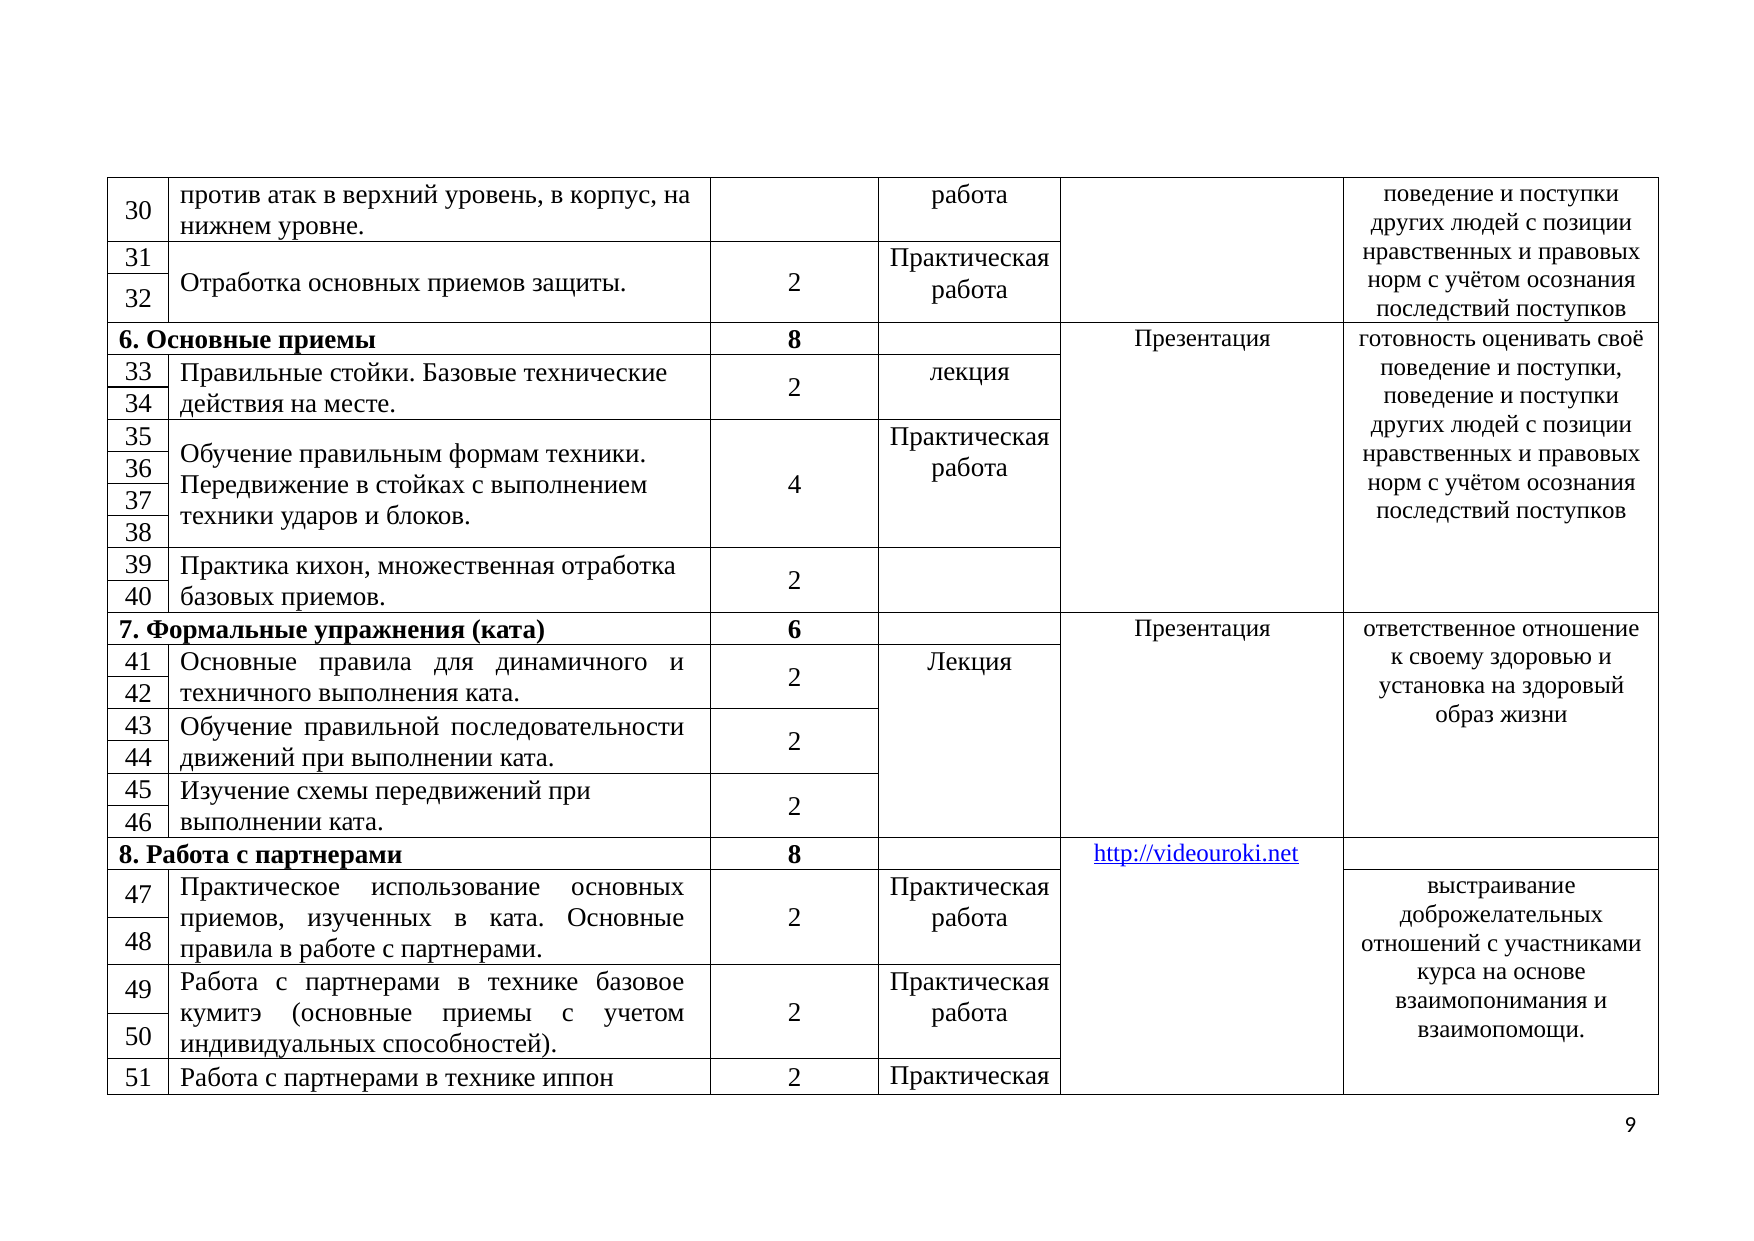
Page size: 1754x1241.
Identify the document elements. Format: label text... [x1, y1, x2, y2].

table_cell [879, 323, 1060, 354]
table_cell 2 [711, 548, 878, 612]
table_cell 41 [108, 645, 168, 676]
table_cell 49 [108, 965, 168, 1013]
table_cell Практическая работа [879, 420, 1060, 547]
table_cell лекция [879, 355, 1060, 418]
table_cell 46 [108, 806, 168, 837]
table_cell 32 [108, 274, 168, 322]
table_cell Практическая работа [879, 965, 1060, 1058]
table_cell 35 [108, 420, 168, 451]
table_cell 38 [108, 516, 168, 547]
table_cell Правильные стойки. Базовые технические действия на месте. [169, 355, 710, 418]
table_cell ответственное отношение к своему здоровью и установка на здоровый образ жизни [1344, 613, 1658, 837]
table_cell 6. Основные приемы [108, 323, 710, 354]
table_cell 37 [108, 484, 168, 515]
table_cell 2 [711, 1059, 878, 1094]
table_cell 8 [711, 838, 878, 869]
table_cell 31 [108, 242, 168, 273]
table_cell Обучение правильным формам техники. Передвижение в стойках с выполнением техники ударов и блоков. [169, 420, 710, 547]
table_cell 8. Работа с партнерами [108, 838, 710, 869]
table_cell Работа с партнерами в технике базовое кумитэ (основные приемы с учетом индивидуальных способностей). [169, 965, 710, 1058]
table_cell 2 [711, 645, 878, 708]
table_cell 45 [108, 774, 168, 805]
table_cell 4 [711, 420, 878, 547]
table_cell 40 [108, 581, 168, 612]
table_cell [169, 1059, 710, 1094]
table_cell Практическая работа [879, 1059, 1060, 1094]
table_cell 51 [108, 1059, 168, 1094]
table_cell [879, 548, 1060, 612]
table_cell 8 [711, 323, 878, 354]
table_cell 43 [108, 709, 168, 740]
table_cell Практика кихон, множественная отработка базовых приемов. [169, 548, 710, 612]
table_cell 33 [108, 355, 168, 386]
table_cell Изучение схемы передвижений при выполнении ката. [169, 774, 710, 837]
table_cell Практическая работа [879, 242, 1060, 322]
table_cell 2 [711, 709, 878, 773]
table_cell Презентация [1061, 323, 1343, 612]
table_cell 42 [108, 677, 168, 708]
table_cell 2 [711, 242, 878, 322]
table_cell [879, 613, 1060, 644]
table_cell http://videouroki.net [1061, 838, 1343, 1094]
table_cell 39 [108, 548, 168, 579]
table_cell Презентация [1061, 613, 1343, 837]
table_cell 47 [108, 870, 168, 917]
table_cell Практическая работа [879, 178, 1060, 241]
table_cell [879, 838, 1060, 869]
table_cell Обучение правильной последовательности движений при выполнении ката. [169, 709, 710, 773]
table_cell Практическое использование основных приемов, изученных в ката. Основные правила в работе с партнерами. [169, 870, 710, 964]
table_cell 48 [108, 918, 168, 964]
table_cell 2 [711, 870, 878, 964]
table_cell 34 [108, 388, 168, 418]
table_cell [169, 178, 710, 241]
table_cell 7. Формальные упражнения (ката) [108, 613, 710, 644]
table_cell Лекция [879, 645, 1060, 837]
table_cell 2 [711, 355, 878, 418]
table_cell 36 [108, 452, 168, 483]
table_cell 2 [711, 965, 878, 1058]
table_cell 44 [108, 741, 168, 773]
table_cell [1344, 838, 1658, 869]
table_cell Основные правила для динамичного и техничного выполнения ката. [169, 645, 710, 708]
table_cell Практическая работа [879, 870, 1060, 964]
table_cell 6 [711, 613, 878, 644]
table_cell 30 [108, 178, 168, 241]
table_cell 2 [711, 178, 878, 241]
table_cell 2 [711, 774, 878, 837]
table_cell Отработка основных приемов защиты. [169, 242, 710, 322]
table_cell выстраивание доброжелательных отношений с участниками курса на основе взаимопонимания и взаимопомощи. [1344, 870, 1658, 1094]
table_cell 50 [108, 1014, 168, 1058]
